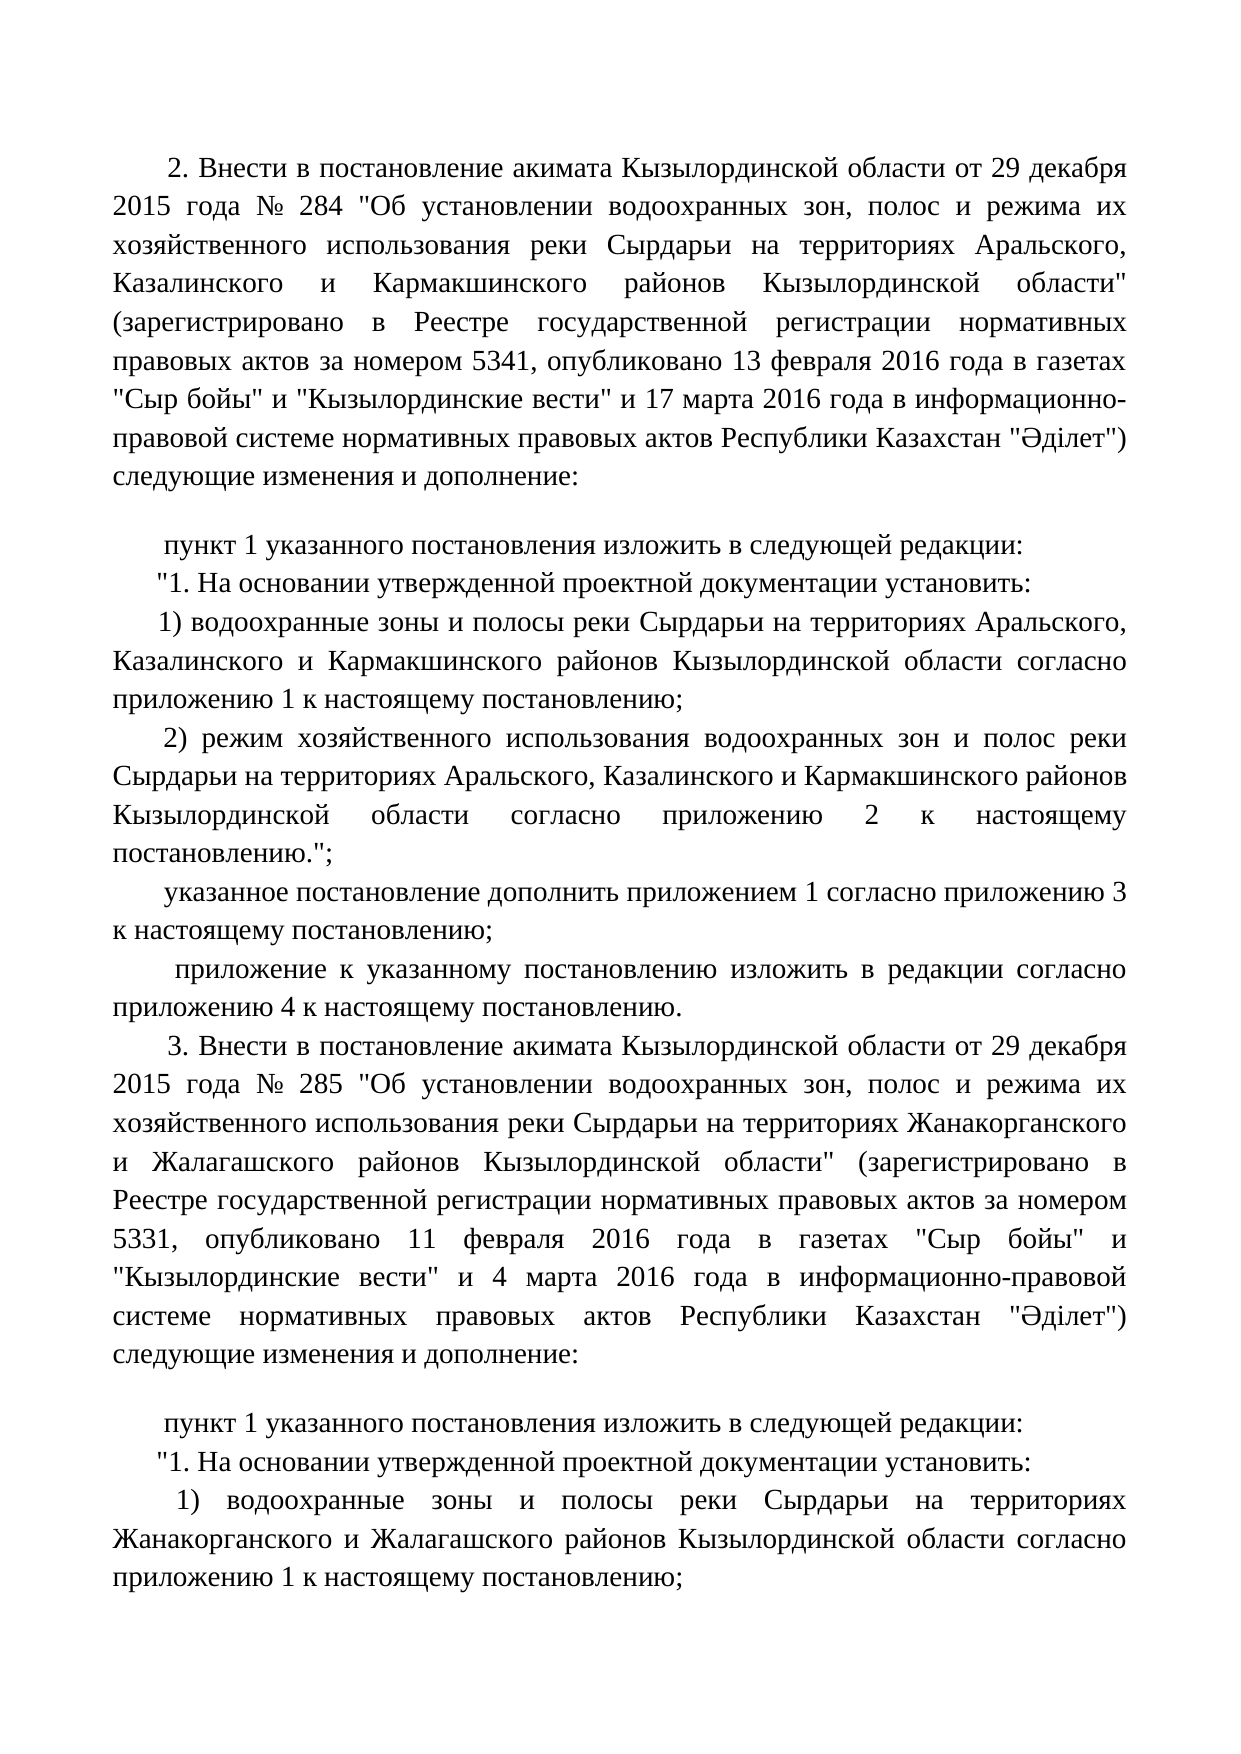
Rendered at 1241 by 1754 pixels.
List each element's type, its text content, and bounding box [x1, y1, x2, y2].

text пункт 1 указанного постановления изложить в следующей редакции: [112, 527, 1128, 561]
text пункт 1 указанного постановления изложить в следующей редакции: [112, 1405, 1128, 1439]
text указанное постановление дополнить приложением 1 согласно приложению 3 к настоящему постановлению; [112, 874, 1128, 946]
text 1) водоохранные зоны и полосы реки Сырдарьи на территориях Жанакорганского и Жалагашского районов Кызылординской области согласно приложению 1 к настоящему постановлению; [112, 1482, 1128, 1593]
text 2. Внести в постановление акимата Кызылординской области от 29 декабря 2015 года № 284 "Об установлении водоохранных зон, полос и режима их хозяйственного использования реки Сырдарьи на территориях Аральского, Казалинского и Кармакшинского районов Кызылординской области" (зарегистрировано в Реестре государственной регистрации нормативных правовых актов за номером 5341, опубликовано 13 февраля 2016 года в газетах "Сыр бойы" и "Кызылординские вести" и 17 марта 2016 года в информационно-правовой системе нормативных правовых актов Республики Казахстан "Әділет") следующие изменения и дополнение: [112, 150, 1128, 492]
text 1) водоохранные зоны и полосы реки Сырдарьи на территориях Аральского, Казалинского и Кармакшинского районов Кызылординской области согласно приложению 1 к настоящему постановлению; [112, 604, 1128, 715]
text "1. На основании утвержденной проектной документации установить: [112, 566, 1128, 599]
text 2) режим хозяйственного использования водоохранных зон и полос реки Сырдарьи на территориях Аральского, Казалинского и Кармакшинского районов Кызылординской области согласно приложению 2 к настоящему постановлению."; [112, 720, 1128, 869]
text "1. На основании утвержденной проектной документации установить: [112, 1444, 1128, 1477]
text 3. Внести в постановление акимата Кызылординской области от 29 декабря 2015 года № 285 "Об установлении водоохранных зон, полос и режима их хозяйственного использования реки Сырдарьи на территориях Жанакорганского и Жалагашского районов Кызылординской области" (зарегистрировано в Реестре государственной регистрации нормативных правовых актов за номером 5331, опубликовано 11 февраля 2016 года в газетах "Сыр бойы" и "Кызылординские вести" и 4 марта 2016 года в информационно-правовой системе нормативных правовых актов Республики Казахстан "Әділет") следующие изменения и дополнение: [112, 1028, 1128, 1370]
text приложение к указанному постановлению изложить в редакции согласно приложению 4 к настоящему постановлению. [112, 951, 1128, 1023]
